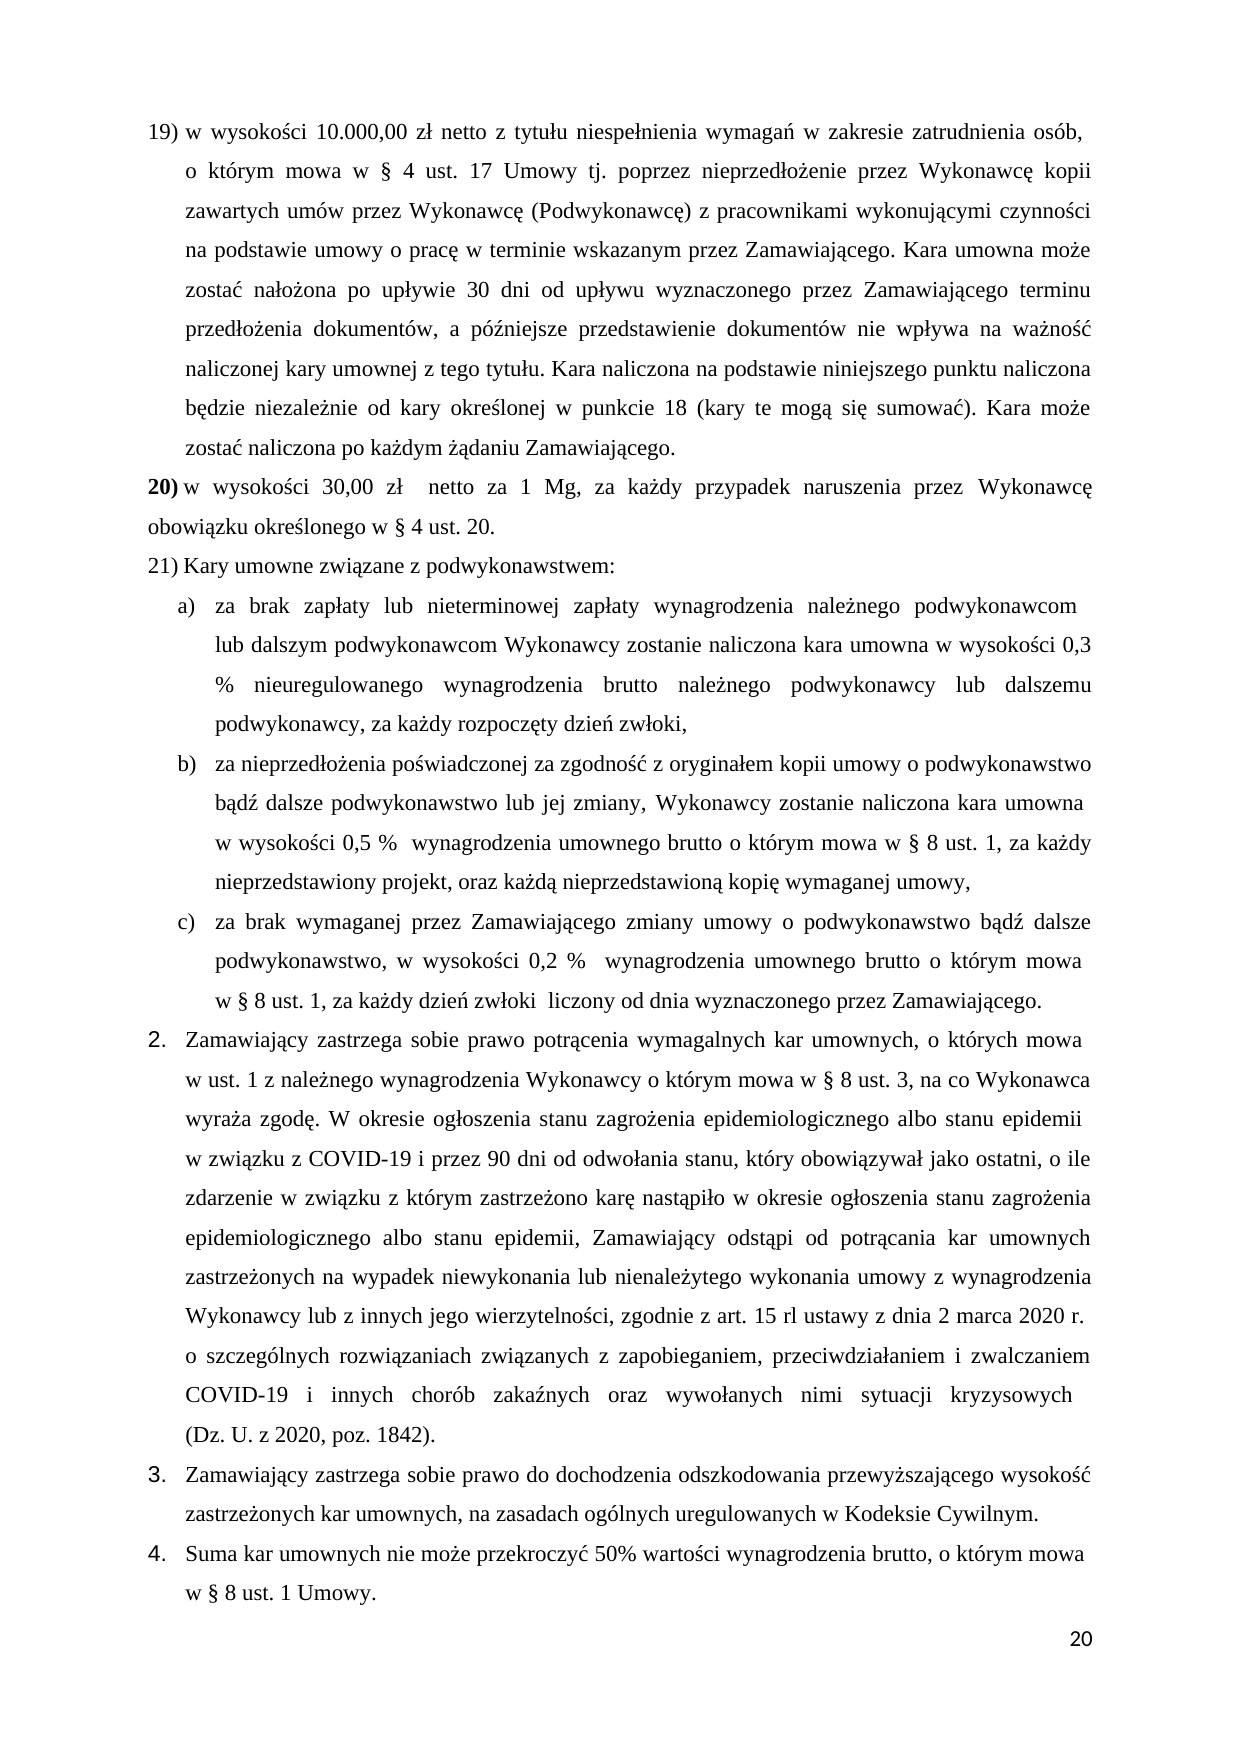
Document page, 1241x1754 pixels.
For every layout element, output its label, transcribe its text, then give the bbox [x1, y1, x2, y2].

list Suma kar umownych nie może przekroczyć 50% wartości wynagrodzenia brutto, o którym mowa w § 8 ust. 1 Umowy. [148, 1539, 1092, 1606]
list za nieprzedłożenia poświadczonej za zgodność z oryginałem kopii umowy o podwykonawstwo bądź dalsze podwykonawstwo lub jej zmiany, Wykonawcy zostanie naliczona kara umowna w wysokości 0,5 % wynagrodzenia umownego brutto o którym mowa w § 8 ust. 1, za każdy nieprzedstawiony projekt, oraz każdą nieprzedstawioną kopię wymaganej umowy, [177, 750, 1092, 894]
list za brak wymaganej przez Zamawiającego zmiany umowy o podwykonawstwo bądź dalsze podwykonawstwo, w wysokości 0,2 % wynagrodzenia umownego brutto o którym mowa w § 8 ust. 1, za każdy dzień zwłoki liczony od dnia wyznaczonego przez Zamawiającego. [177, 908, 1092, 1013]
list za brak zapłaty lub nieterminowej zapłaty wynagrodzenia należnego podwykonawcom lub dalszym podwykonawcom Wykonawcy zostanie naliczona kara umowna w wysokości 0,3 % nieuregulowanego wynagrodzenia brutto należnego podwykonawcy lub dalszemu podwykonawcy, za każdy rozpoczęty dzień zwłoki, [177, 592, 1092, 737]
list Kary umowne związane z podwykonawstwem: [148, 552, 1092, 579]
list w wysokości 10.000,00 zł netto z tytułu niespełnienia wymagań w zakresie zatrudnienia osób, o którym mowa w § 4 ust. 17 Umowy tj. poprzez nieprzedłożenie przez Wykonawcę kopii zawartych umów przez Wykonawcę (Podwykonawcę) z pracownikami wykonującymi czynności na podstawie umowy o pracę w terminie wskazanym przez Zamawiającego. Kara umowna może zostać nałożona po upływie 30 dni od upływu wyznaczonego przez Zamawiającego terminu przedłożenia dokumentów, a późniejsze przedstawienie dokumentów nie wpływa na ważność naliczonej kary umownej z tego tytułu. Kara naliczona na podstawie niniejszego punktu naliczona będzie niezależnie od kary określonej w punkcie 18 (kary te mogą się sumować). Kara może zostać naliczona po każdym żądaniu Zamawiającego. [148, 118, 1092, 460]
list w wysokości 30,00 zł netto za 1 Mg, za każdy przypadek naruszenia przez Wykonawcę obowiązku określonego w § 4 ust. 20. [148, 473, 1092, 539]
list Zamawiający zastrzega sobie prawo do dochodzenia odszkodowania przewyższającego wysokość zastrzeżonych kar umownych, na zasadach ogólnych uregulowanych w Kodeksie Cywilnym. [148, 1461, 1092, 1526]
list Zamawiający zastrzega sobie prawo potrącenia wymagalnych kar umownych, o których mowa w ust. 1 z należnego wynagrodzenia Wykonawcy o którym mowa w § 8 ust. 3, na co Wykonawca wyraża zgodę. W okresie ogłoszenia stanu zagrożenia epidemiologicznego albo stanu epidemii w związku z COVID-19 i przez 90 dni od odwołania stanu, który obowiązywał jako ostatni, o ile zdarzenie w związku z którym zastrzeżono karę nastąpiło w okresie ogłoszenia stanu zagrożenia epidemiologicznego albo stanu epidemii, Zamawiający odstąpi od potrącania kar umownych zastrzeżonych na wypadek niewykonania lub nienależytego wykonania umowy z wynagrodzenia Wykonawcy lub z innych jego wierzytelności, zgodnie z art. 15 rl ustawy z dnia 2 marca 2020 r. o szczególnych rozwiązaniach związanych z zapobieganiem, przeciwdziałaniem i zwalczaniem COVID-19 i innych chorób zakaźnych oraz wywołanych nimi sytuacji kryzysowych (Dz. U. z 2020, poz. 1842). [148, 1026, 1092, 1447]
